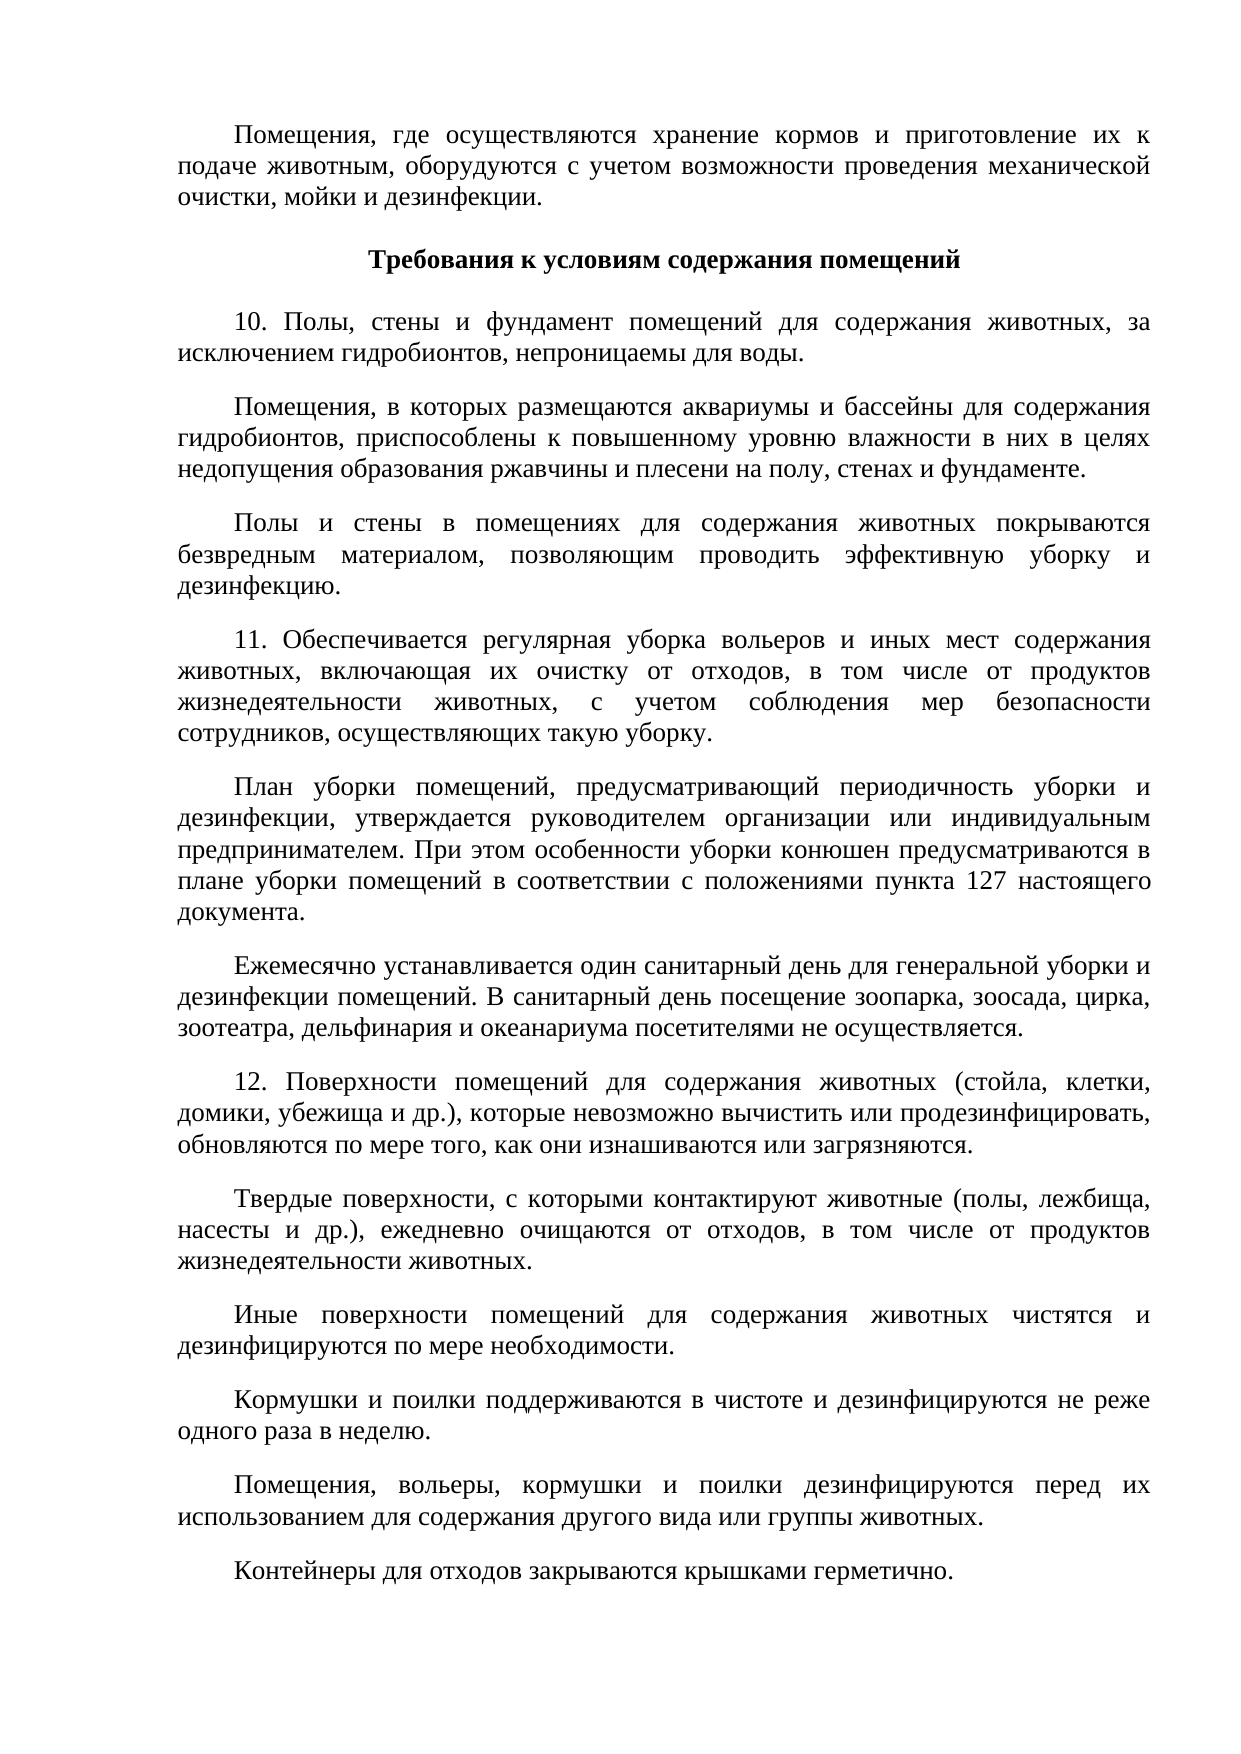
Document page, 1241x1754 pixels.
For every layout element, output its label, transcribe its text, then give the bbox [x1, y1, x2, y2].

text 11. Обеспечивается регулярная уборка вольеров и иных мест содержания животных, включающая их очистку от отходов, в том числе от продуктов жизнедеятельности животных, с учетом соблюдения мер безопасности сотрудников, осуществляющих такую уборку. [177, 623, 1152, 747]
text План уборки помещений, предусматривающий периодичность уборки и дезинфекции, утверждается руководителем организации или индивидуальным предпринимателем. При этом особенности уборки конюшен предусматриваются в плане уборки помещений в соответствии с положениями пункта 127 настоящего документа. [177, 770, 1152, 926]
text Требования к условиям содержания помещений [177, 243, 1152, 274]
text 12. Поверхности помещений для содержания животных (стойла, клетки, домики, убежища и др.), которые невозможно вычистить или продезинфицировать, обновляются по мере того, как они изнашиваются или загрязняются. [177, 1065, 1152, 1159]
text Кормушки и поилки поддерживаются в чистоте и дезинфицируются не реже одного раза в неделю. [177, 1383, 1152, 1446]
text 10. Полы, стены и фундамент помещений для содержания животных, за исключением гидробионтов, непроницаемы для воды. [177, 305, 1152, 367]
text Помещения, в которых размещаются аквариумы и бассейны для содержания гидробионтов, приспособлены к повышенному уровню влажности в них в целях недопущения образования ржавчины и плесени на полу, стенах и фундаменте. [177, 390, 1152, 484]
text Помещения, вольеры, кормушки и поилки дезинфицируются перед их использованием для содержания другого вида или группы животных. [177, 1468, 1152, 1531]
text Полы и стены в помещениях для содержания животных покрываются безвредным материалом, позволяющим проводить эффективную уборку и дезинфекцию. [177, 507, 1152, 600]
text Контейнеры для отходов закрываются крышками герметично. [177, 1554, 1152, 1585]
text Ежемесячно устанавливается один санитарный день для генеральной уборки и дезинфекции помещений. В санитарный день посещение зоопарка, зоосада, цирка, зоотеатра, дельфинария и океанариума посетителями не осуществляется. [177, 949, 1152, 1042]
text Твердые поверхности, с которыми контактируют животные (полы, лежбища, насесты и др.), ежедневно очищаются от отходов, в том числе от продуктов жизнедеятельности животных. [177, 1182, 1152, 1275]
text Иные поверхности помещений для содержания животных чистятся и дезинфицируются по мере необходимости. [177, 1298, 1152, 1360]
text Помещения, где осуществляются хранение кормов и приготовление их к подаче животным, оборудуются с учетом возможности проведения механической очистки, мойки и дезинфекции. [177, 118, 1152, 212]
